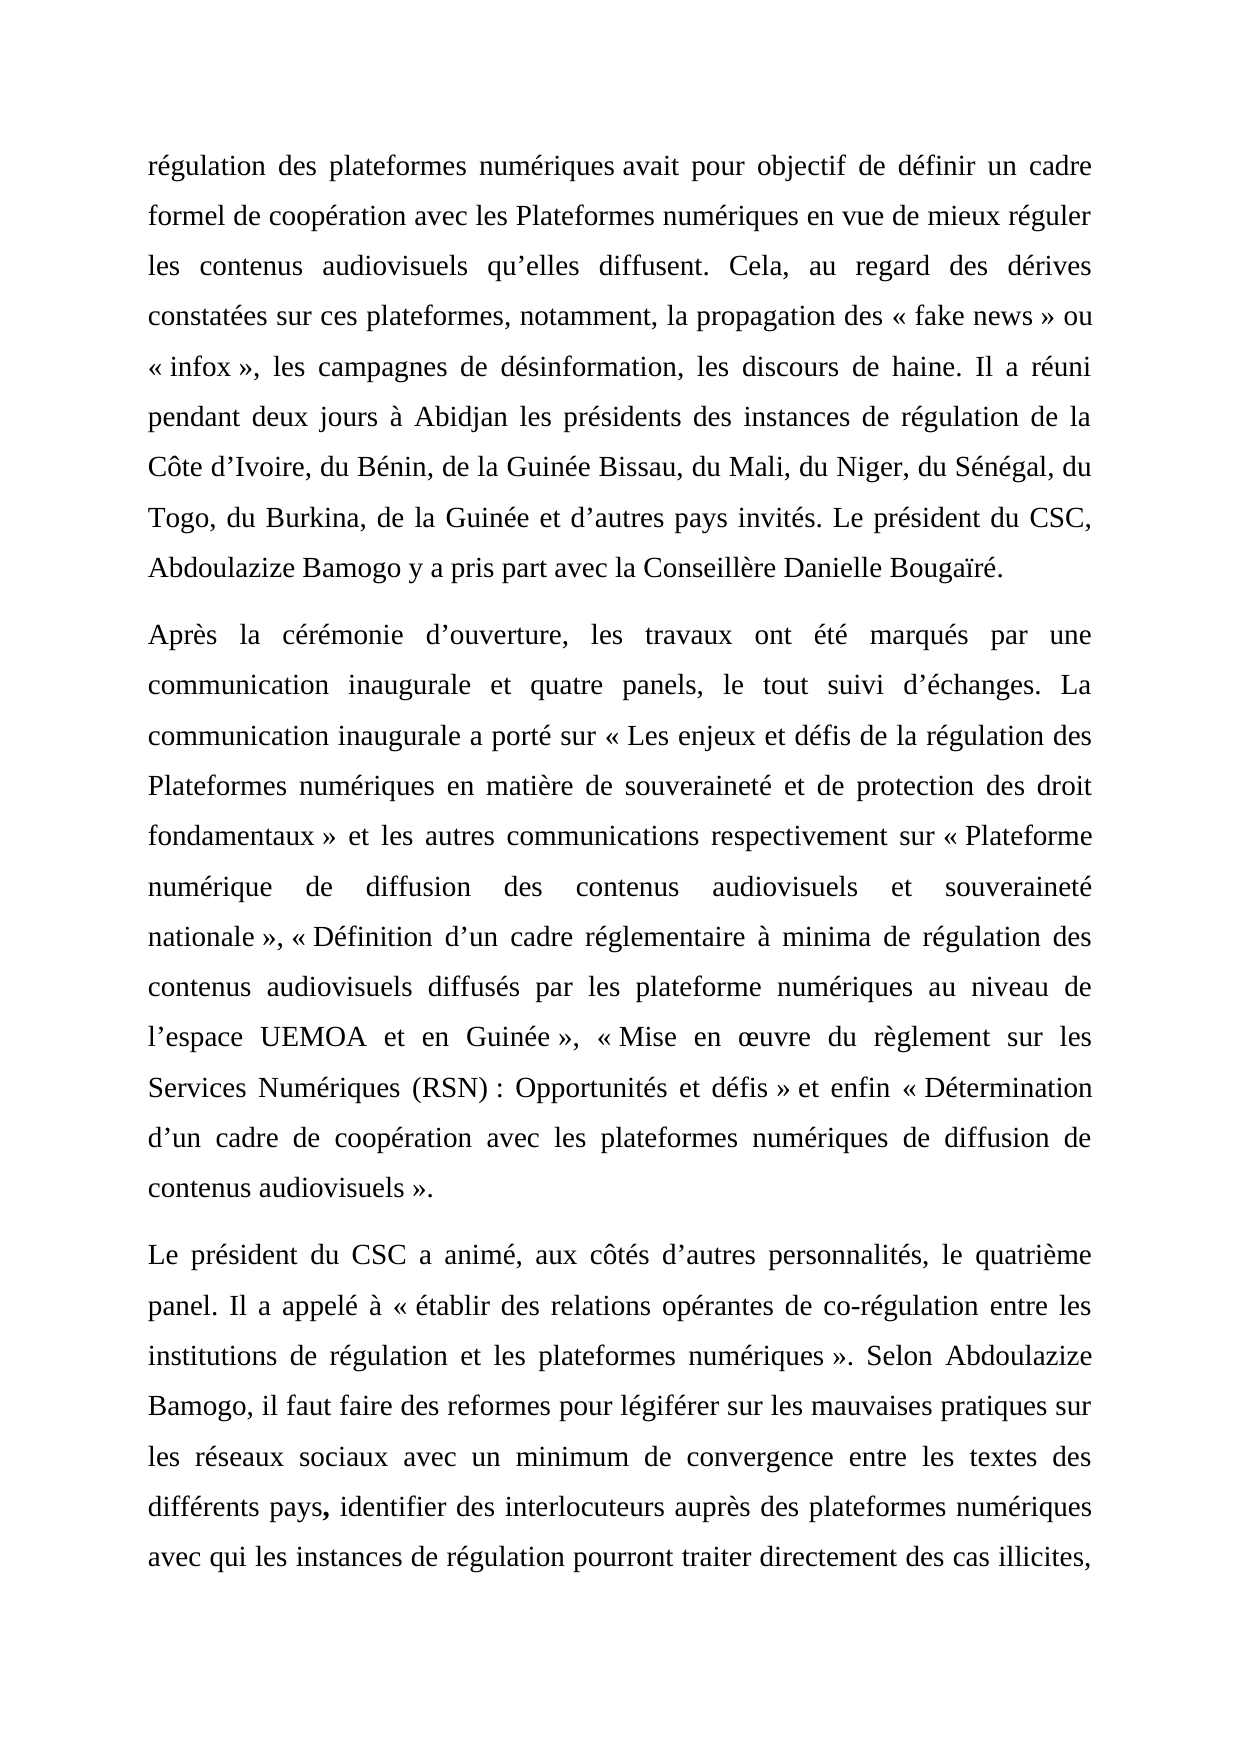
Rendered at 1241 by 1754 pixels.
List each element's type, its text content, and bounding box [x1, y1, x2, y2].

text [148, 148, 1093, 584]
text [148, 1237, 1093, 1573]
text Après la cérémonie d’ouverture, les travaux ont été marqués par une communication inaugurale et quatre panels, le tout suivi d’échanges. La communication inaugurale a porté sur « Les enjeux et défis de la régulation des Plateformes numériques en matière de souveraineté et de protection des droit fondamentaux » et les autres communications respectivement sur « Plateforme numérique de diffusion des contenus audiovisuels et souveraineté nationale », « Définition d’un cadre réglementaire à minima de régulation des contenus audiovisuels diffusés par les plateforme numériques au niveau de l’espace UEMOA et en Guinée », « Mise en œuvre du règlement sur les Services Numériques (RSN) : Opportunités et défis » et enfin « Détermination d’un cadre de coopération avec les plateformes numériques de diffusion de contenus audiovisuels ». [148, 617, 1093, 1204]
